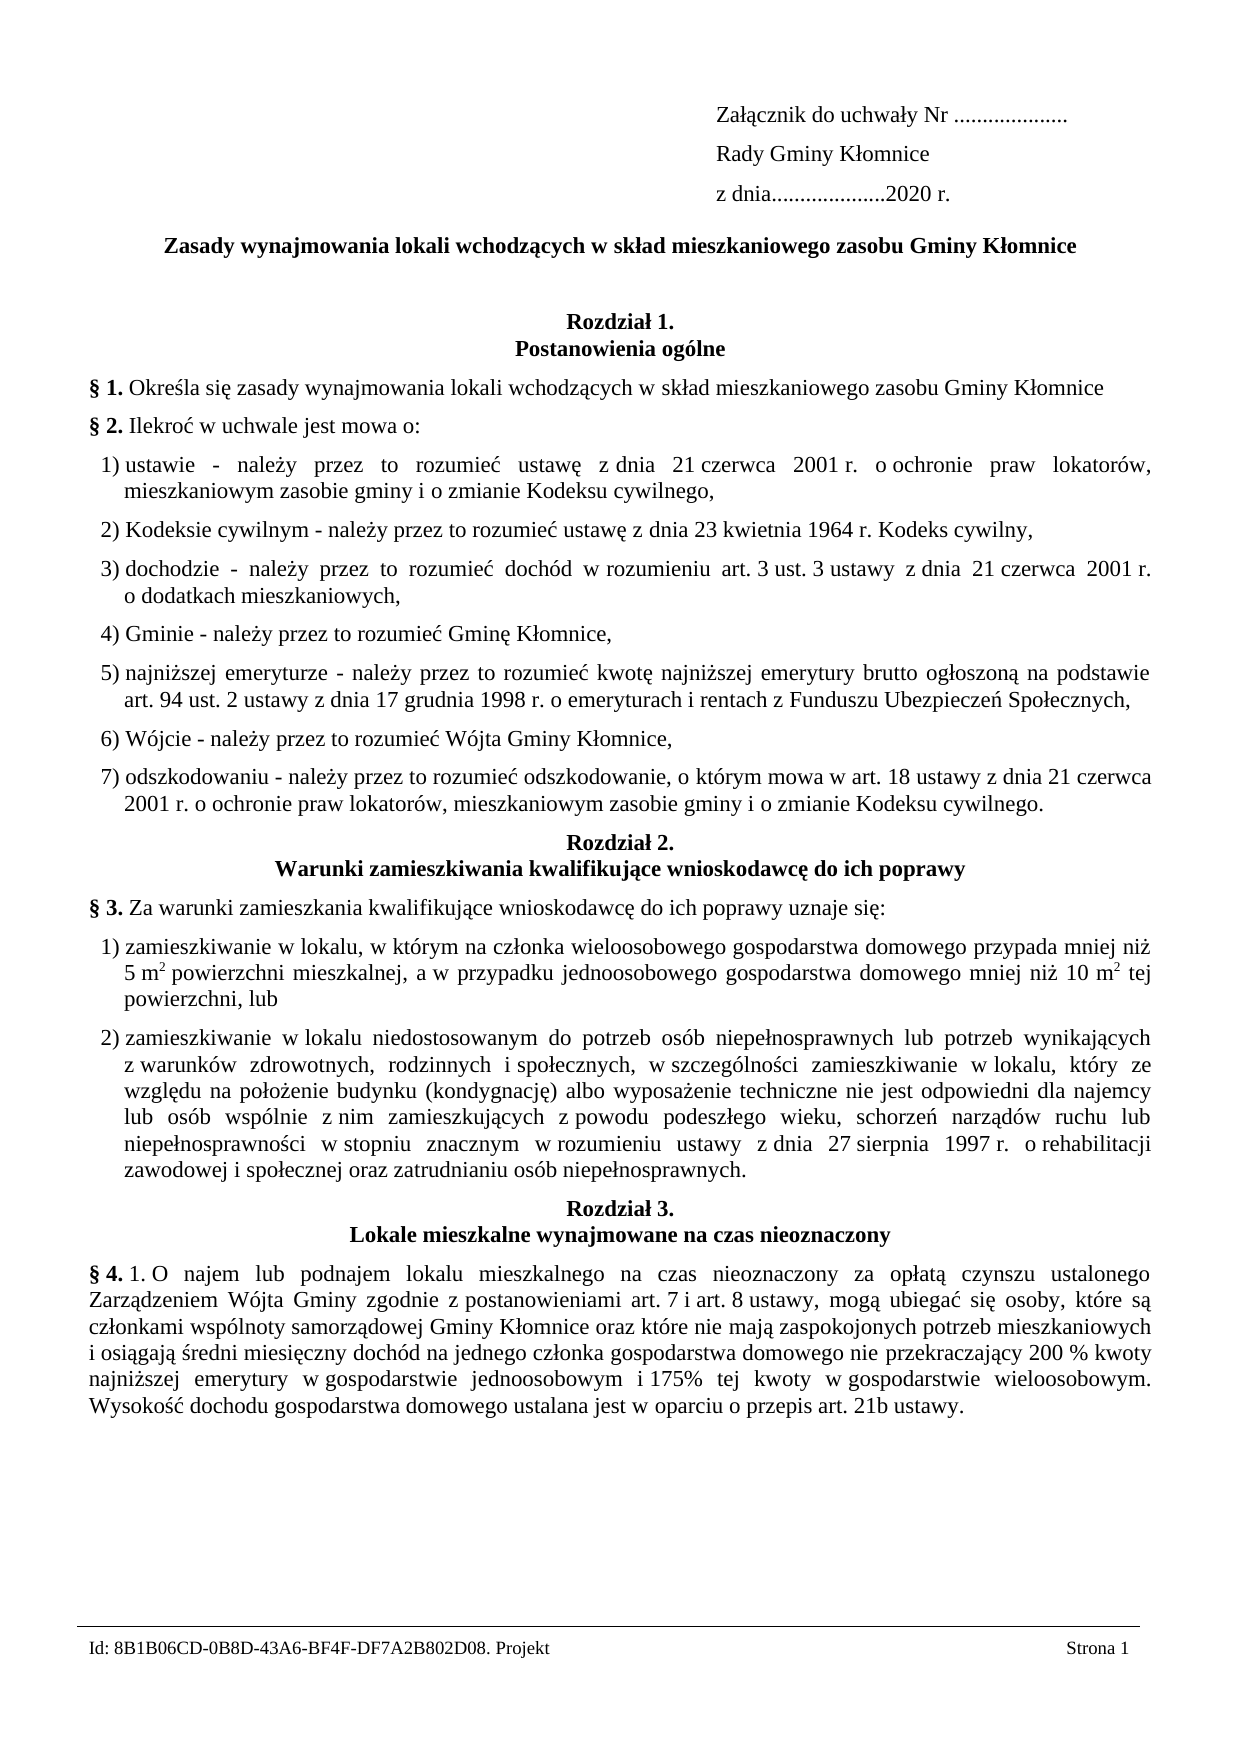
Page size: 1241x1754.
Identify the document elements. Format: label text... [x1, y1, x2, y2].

text § 1. Określa się zasady wynajmowania lokali wchodzących w skład mieszkaniowego zasobu Gminy Kłomnice [88, 373, 1152, 400]
text 5) najniższej emeryturze - należy przez to rozumieć kwotę najniższej emerytury brutto ogłoszoną na podstawie art. 94 ust. 2 ustawy z dnia 17 grudnia 1998 r. o emeryturach i rentach z Funduszu Ubezpieczeń Społecznych, [100, 659, 1152, 712]
text Rozdział 2. Warunki zamieszkiwania kwalifikujące wnioskodawcę do ich poprawy [88, 829, 1152, 881]
text Rozdział 3. Lokale mieszkalne wynajmowane na czas nieoznaczony [88, 1195, 1152, 1248]
text § 3. Za warunki zamieszkania kwalifikujące wnioskodawcę do ich poprawy uznaje się: [88, 894, 1152, 920]
text Rozdział 1. Postanowienia ogólne [88, 308, 1152, 361]
text 3) dochodzie - należy przez to rozumieć dochód w rozumieniu art. 3 ust. 3 ustawy z dnia 21 czerwca 2001 r. o dodatkach mieszkaniowych, [100, 555, 1152, 608]
text 1) ustawie - należy przez to rozumieć ustawę z dnia 21 czerwca 2001 r. o ochronie praw lokatorów, mieszkaniowym zasobie gminy i o zmianie Kodeksu cywilnego, [100, 451, 1152, 504]
text 4) Gminie - należy przez to rozumieć Gminę Kłomnice, [100, 621, 1152, 647]
text § 4. 1. O najem lub podnajem lokalu mieszkalnego na czas nieoznaczony za opłatą czynszu ustalonego Zarządzeniem Wójta Gminy zgodnie z postanowieniami art. 7 i art. 8 ustawy, mogą ubiegać się osoby, które są członkami wspólnoty samorządowej Gminy Kłomnice oraz które nie mają zaspokojonych potrzeb mieszkaniowych i osiągają średni miesięczny dochód na jednego członka gospodarstwa domowego nie przekraczający 200 % kwoty najniższej emerytury w gospodarstwie jednoosobowym i 175% tej kwoty w gospodarstwie wieloosobowym. Wysokość dochodu gospodarstwa domowego ustalana jest w oparciu o przepis art. 21b ustawy. [88, 1260, 1152, 1418]
text 7) odszkodowaniu - należy przez to rozumieć odszkodowanie, o którym mowa w art. 18 ustawy z dnia 21 czerwca 2001 r. o ochronie praw lokatorów, mieszkaniowym zasobie gminy i o zmianie Kodeksu cywilnego. [100, 763, 1152, 816]
text § 2. Ilekroć w uchwale jest mowa o: [88, 412, 1152, 439]
text 6) Wójcie - należy przez to rozumieć Wójta Gminy Kłomnice, [100, 724, 1152, 751]
text Zasady wynajmowania lokali wchodzących w skład mieszkaniowego zasobu Gminy Kłomnice [88, 232, 1152, 258]
text 2) zamieszkiwanie w lokalu niedostosowanym do potrzeb osób niepełnosprawnych lub potrzeb wynikających z warunków zdrowotnych, rodzinnych i społecznych, w szczególności zamieszkiwanie w lokalu, który ze względu na położenie budynku (kondygnację) albo wyposażenie techniczne nie jest odpowiedni dla najemcy lub osób wspólnie z nim zamieszkujących z powodu podeszłego wieku, schorzeń narządów ruchu lub niepełnosprawności w stopniu znacznym w rozumieniu ustawy z dnia 27 sierpnia 1997 r. o rehabilitacji zawodowej i społecznej oraz zatrudnianiu osób niepełnosprawnych. [100, 1024, 1152, 1182]
text 1) zamieszkiwanie w lokalu, w którym na członka wieloosobowego gospodarstwa domowego przypada mniej niż 5 m2 powierzchni mieszkalnej, a w przypadku jednoosobowego gospodarstwa domowego mniej niż 10 m2 tej powierzchni, lub [100, 933, 1152, 1012]
text Załącznik do uchwały Nr .................... Rady Gminy Kłomnice z dnia....................2020 r. [716, 101, 1152, 206]
text 2) Kodeksie cywilnym - należy przez to rozumieć ustawę z dnia 23 kwietnia 1964 r. Kodeks cywilny, [100, 516, 1152, 543]
